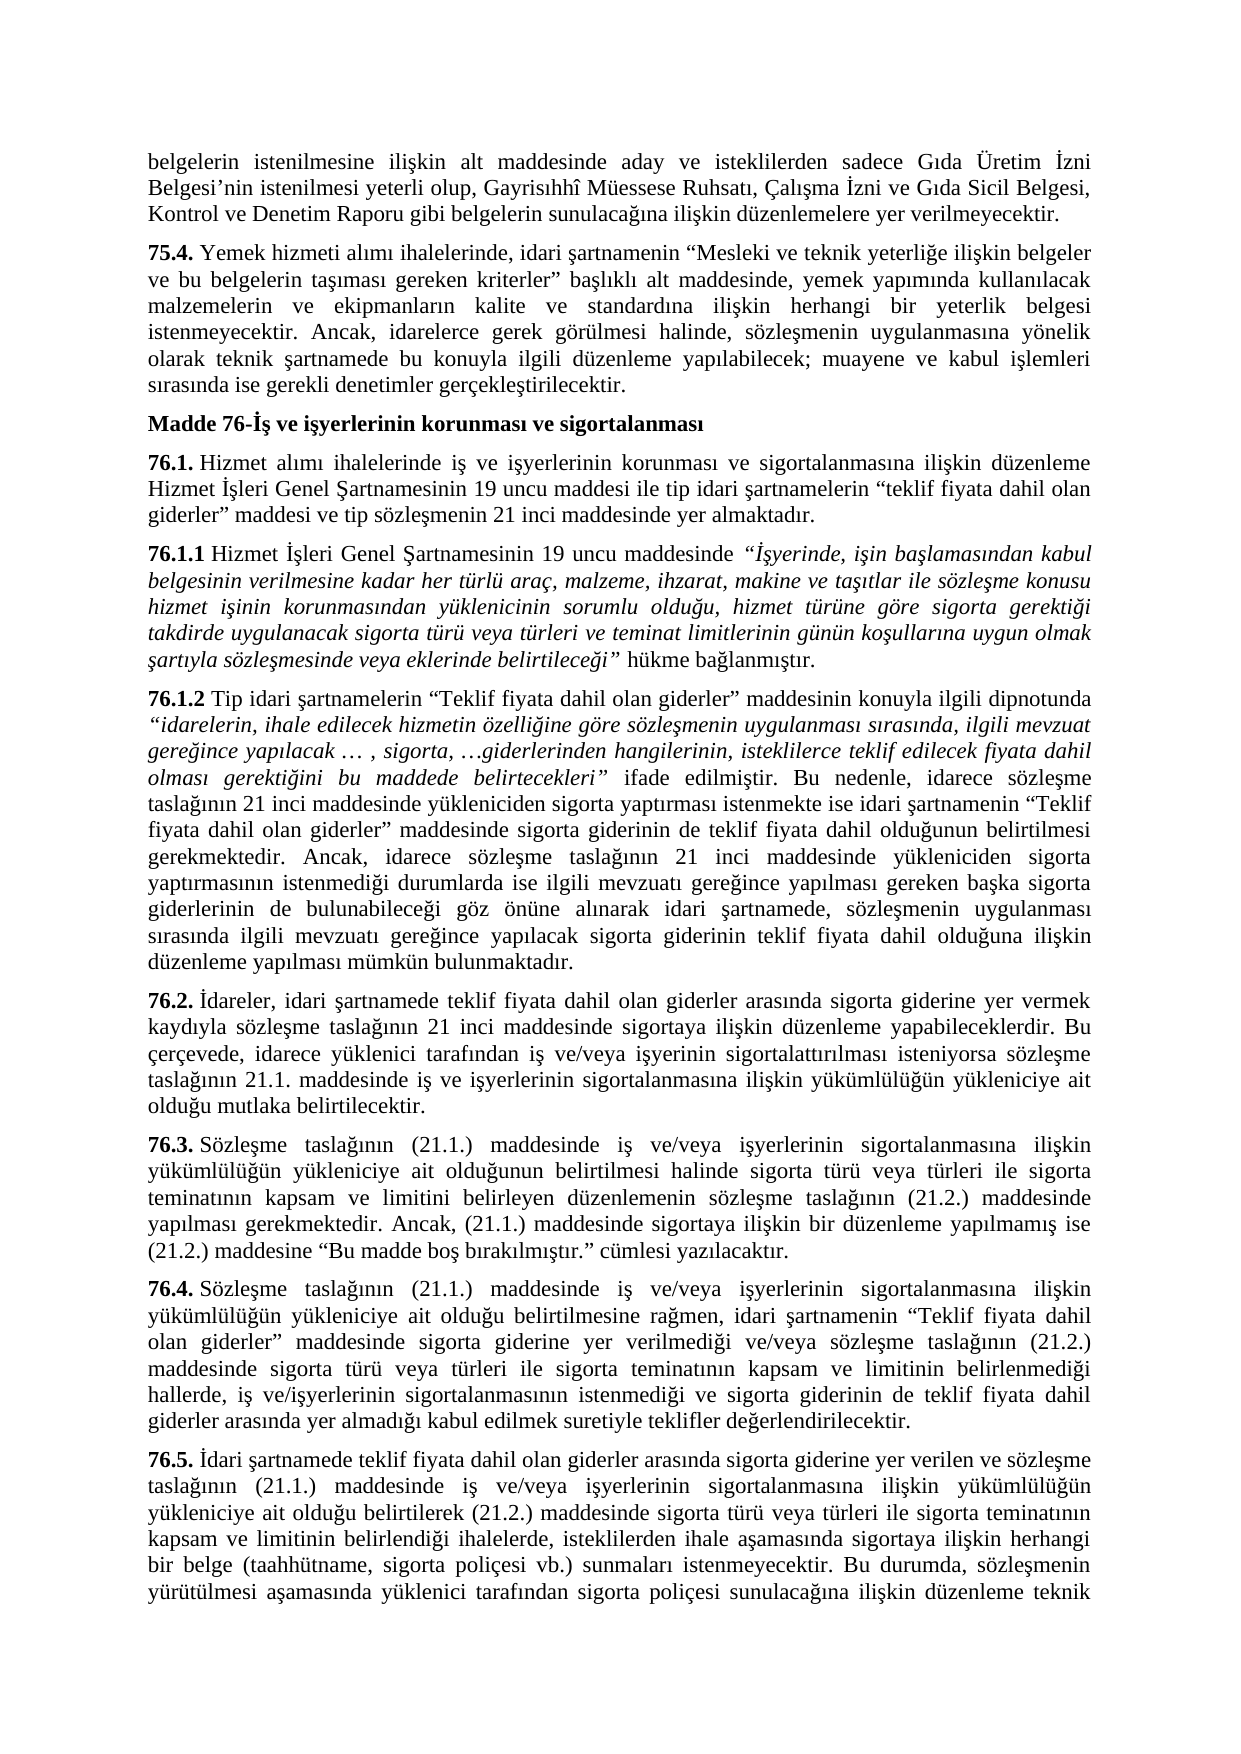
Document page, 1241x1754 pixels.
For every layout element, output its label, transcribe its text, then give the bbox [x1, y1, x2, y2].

text Madde 76-İş ve işyerlerinin korunması ve sigortalanması [148, 410, 1092, 436]
text 76.1. Hizmet alımı ihalelerinde iş ve işyerlerinin korunması ve sigortalanmasına ilişkin düzenleme Hizmet İşleri Genel Şartnamesinin 19 uncu maddesi ile tip idari şartnamelerin “teklif fiyata dahil olan giderler” maddesi ve tip sözleşmenin 21 inci maddesinde yer almaktadır. [148, 449, 1092, 528]
text 76.3. Sözleşme taslağının (21.1.) maddesinde iş ve/veya işyerlerinin sigortalanmasına ilişkin yükümlülüğün yükleniciye ait olduğunun belirtilmesi halinde sigorta türü veya türleri ile sigorta teminatının kapsam ve limitini belirleyen düzenlemenin sözleşme taslağının (21.2.) maddesinde yapılması gerekmektedir. Ancak, (21.1.) maddesinde sigortaya ilişkin bir düzenleme yapılmamış ise (21.2.) maddesine “Bu madde boş bırakılmıştır.” cümlesi yazılacaktır. [148, 1131, 1092, 1263]
text 75.4. Yemek hizmeti alımı ihalelerinde, idari şartnamenin “Mesleki ve teknik yeterliğe ilişkin belgeler ve bu belgelerin taşıması gereken kriterler” başlıklı alt maddesinde, yemek yapımında kullanılacak malzemelerin ve ekipmanların kalite ve standardına ilişkin herhangi bir yeterlik belgesi istenmeyecektir. Ancak, idarelerce gerek görülmesi halinde, sözleşmenin uygulanmasına yönelik olarak teknik şartnamede bu konuyla ilgili düzenleme yapılabilecek; muayene ve kabul işlemleri sırasında ise gerekli denetimler gerçekleştirilecektir. [148, 239, 1092, 397]
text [148, 148, 1092, 227]
text 76.4. Sözleşme taslağının (21.1.) maddesinde iş ve/veya işyerlerinin sigortalanmasına ilişkin yükümlülüğün yükleniciye ait olduğu belirtilmesine rağmen, idari şartnamenin “Teklif fiyata dahil olan giderler” maddesinde sigorta giderine yer verilmediği ve/veya sözleşme taslağının (21.2.) maddesinde sigorta türü veya türleri ile sigorta teminatının kapsam ve limitinin belirlenmediği hallerde, iş ve/işyerlerinin sigortalanmasının istenmediği ve sigorta giderinin de teklif fiyata dahil giderler arasında yer almadığı kabul edilmek suretiyle teklifler değerlendirilecektir. [148, 1276, 1092, 1434]
text 76.2. İdareler, idari şartnamede teklif fiyata dahil olan giderler arasında sigorta giderine yer vermek kaydıyla sözleşme taslağının 21 inci maddesinde sigortaya ilişkin düzenleme yapabileceklerdir. Bu çerçevede, idarece yüklenici tarafından iş ve/veya işyerinin sigortalattırılması isteniyorsa sözleşme taslağının 21.1. maddesinde iş ve işyerlerinin sigortalanmasına ilişkin yükümlülüğün yükleniciye ait olduğu mutlaka belirtilecektir. [148, 987, 1092, 1119]
text 76.1.1 Hizmet İşleri Genel Şartnamesinin 19 uncu maddesinde “İşyerinde, işin başlamasından kabul belgesinin verilmesine kadar her türlü araç, malzeme, ihzarat, makine ve taşıtlar ile sözleşme konusu hizmet işinin korunmasından yüklenicinin sorumlu olduğu, hizmet türüne göre sigorta gerektiği takdirde uygulanacak sigorta türü veya türleri ve teminat limitlerinin günün koşullarına uygun olmak şartıyla sözleşmesinde veya eklerinde belirtileceği” hükme bağlanmıştır. [148, 540, 1092, 672]
text 76.1.2 Tip idari şartnamelerin “Teklif fiyata dahil olan giderler” maddesinin konuyla ilgili dipnotunda “idarelerin, ihale edilecek hizmetin özelliğine göre sözleşmenin uygulanması sırasında, ilgili mevzuat gereğince yapılacak … , sigorta, …giderlerinden hangilerinin, isteklilerce teklif edilecek fiyata dahil olması gerektiğini bu maddede belirtecekleri” ifade edilmiştir. Bu nedenle, idarece sözleşme taslağının 21 inci maddesinde yükleniciden sigorta yaptırması istenmekte ise idari şartnamenin “Teklif fiyata dahil olan giderler” maddesinde sigorta giderinin de teklif fiyata dahil olduğunun belirtilmesi gerekmektedir. Ancak, idarece sözleşme taslağının 21 inci maddesinde yükleniciden sigorta yaptırmasının istenmediği durumlarda ise ilgili mevzuatı gereğince yapılması gereken başka sigorta giderlerinin de bulunabileceği göz önüne alınarak idari şartnamede, sözleşmenin uygulanması sırasında ilgili mevzuatı gereğince yapılacak sigorta giderinin teklif fiyata dahil olduğuna ilişkin düzenleme yapılması mümkün bulunmaktadır. [148, 684, 1092, 974]
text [148, 1446, 1092, 1604]
